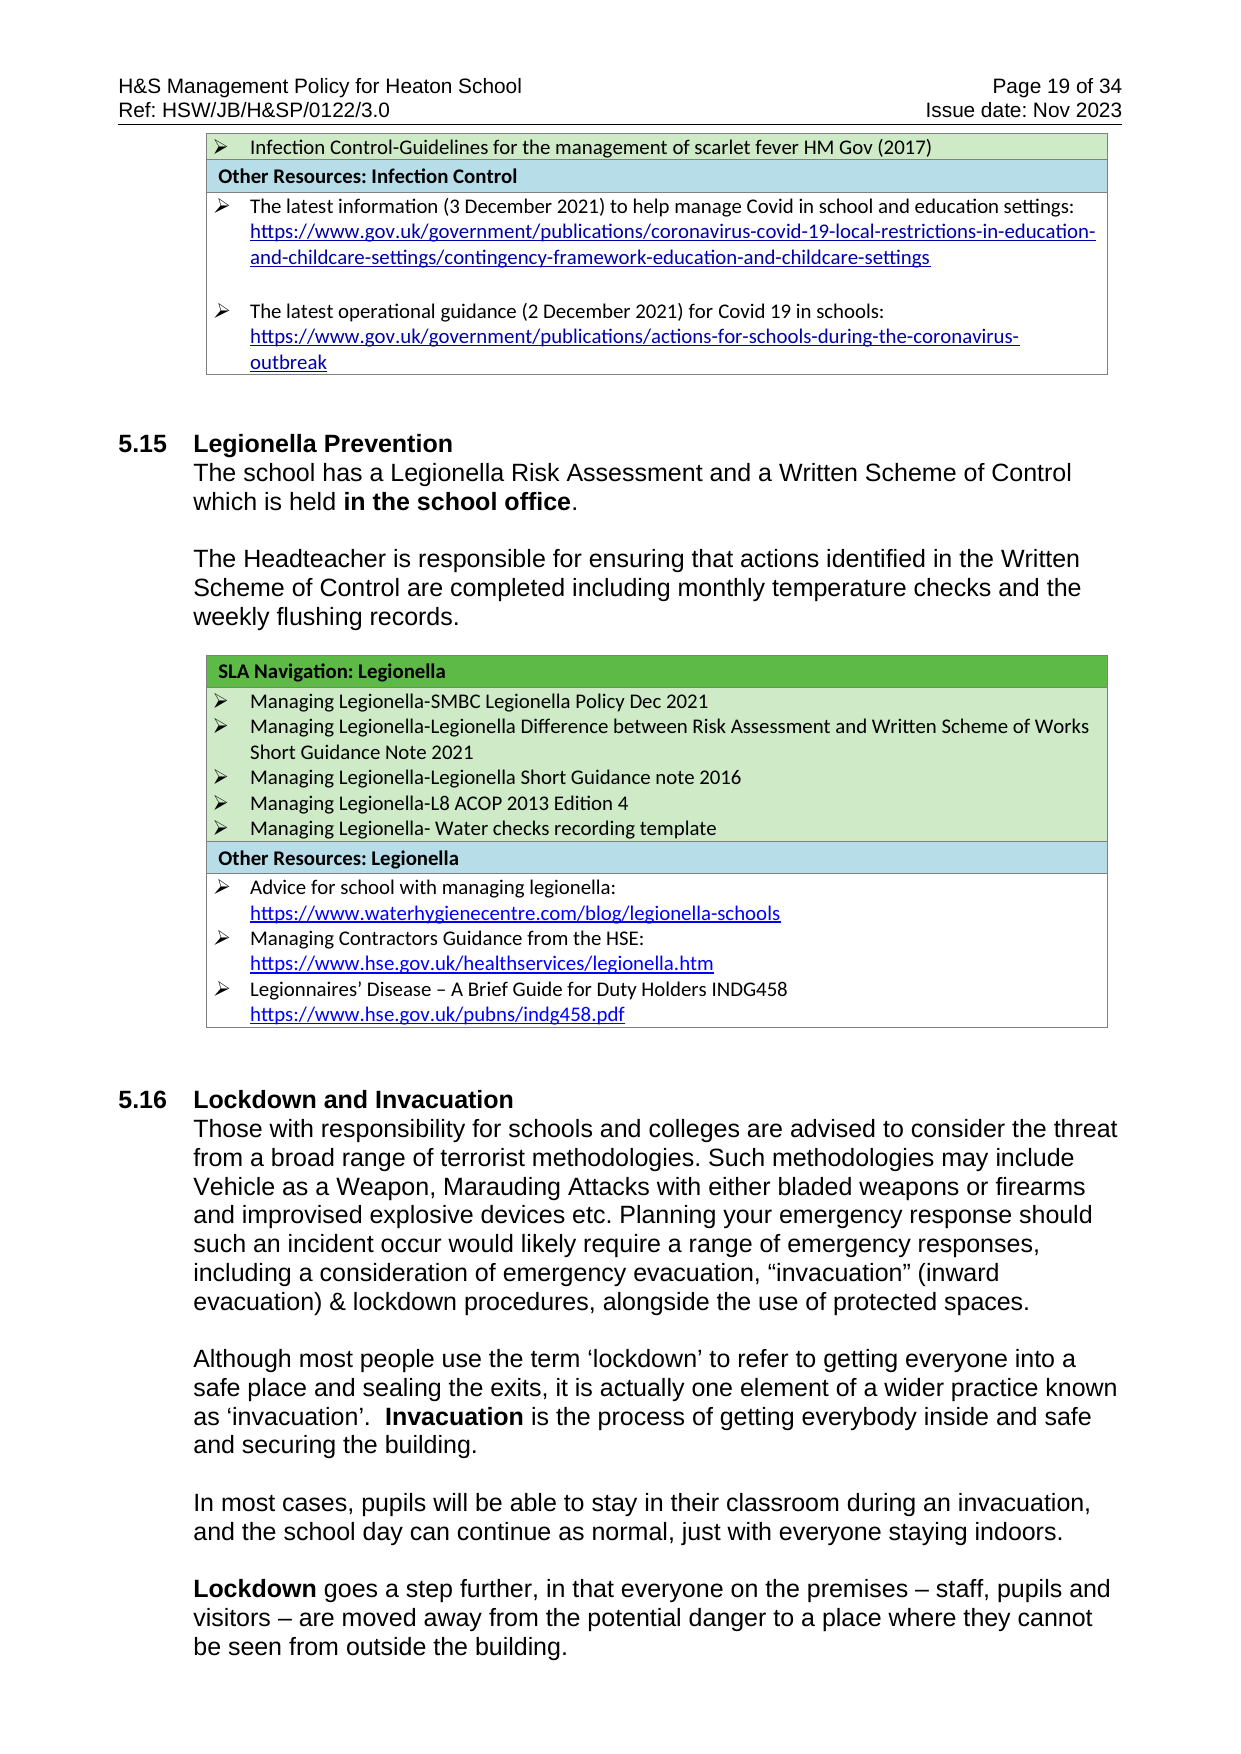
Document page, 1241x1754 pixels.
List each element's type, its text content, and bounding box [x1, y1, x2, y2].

text In most cases, pupils will be able to stay in their classroom during an invacuation, and the school day can continue as normal, just with everyone staying indoors. [193, 1488, 1122, 1545]
text Lockdown goes a step further, in that everyone on the premises – staff, pupils and visitors – are moved away from the potential danger to a place where they cannot be seen from outside the building. [193, 1574, 1122, 1660]
text Although most people use the term ‘lockdown’ to refer to getting everyone into a safe place and sealing the exits, it is actually one element of a wider practice known as ‘invacuation’. Invacuation is the process of getting everybody inside and safe and securing the building. [193, 1344, 1122, 1459]
table_cell Other Resources: Infection Control [207, 160, 1107, 192]
table_cell Other Resources: Legionella [207, 842, 1107, 873]
text The Headteacher is responsible for ensuring that actions identified in the Written Scheme of Control are completed including monthly temperature checks and the weekly flushing records. [193, 544, 1122, 631]
subtitle Legionella Prevention [118, 429, 1122, 458]
table_cell Managing Legionella-SMBC Legionella Policy Dec 2021 Managing Legionella-Legionella Difference between Risk Assessment and Written Scheme of Works Short Guidance Note 2021 Managing Legionella-Legionella Short Guidance note 2016 Managing Legionella-L8 ACOP 2013 Edition 4 Managing Legionella- Water checks recording template [207, 688, 1107, 841]
text The school has a Legionella Risk Assessment and a Written Scheme of Control which is held in the school office. [193, 458, 1122, 516]
table_cell Advice for school with managing legionella: https://www.waterhygienecentre.com/blog/legionella-schools Managing Contractors Guidance from the HSE: https://www.hse.gov.uk/healthservices/legionella.htm Legionnaires’ Disease – A Brief Guide for Duty Holders INDG458 https://www.hse.gov.uk/pubns/indg458.pdf [207, 874, 1107, 1027]
table_header SLA Navigation: Legionella [207, 656, 1107, 687]
subtitle Lockdown and Invacuation [118, 1085, 1122, 1114]
text Those with responsibility for schools and colleges are advised to consider the threat from a broad range of terrorist methodologies. Such methodologies may include Vehicle as a Weapon, Marauding Attacks with either bladed weapons or firearms and improvised explosive devices etc. Planning your emergency response should such an incident occur would likely require a range of emergency responses, including a consideration of emergency evacuation, “invacuation” (inward evacuation) & lockdown procedures, alongside the use of protected spaces. [193, 1114, 1122, 1315]
table_cell The latest information (3 December 2021) to help manage Covid in school and education settings: https://www.gov.uk/government/publications/coronavirus-covid-19-local-restrictions-in-education-and-childcare-settings/contingency-framework-education-and-childcare-settings The latest operational guidance (2 December 2021) for Covid 19 in schools: https://www.gov.uk/government/publications/actions-for-schools-during-the-coronavirus-outbreak [207, 193, 1107, 374]
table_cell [207, 134, 1107, 159]
